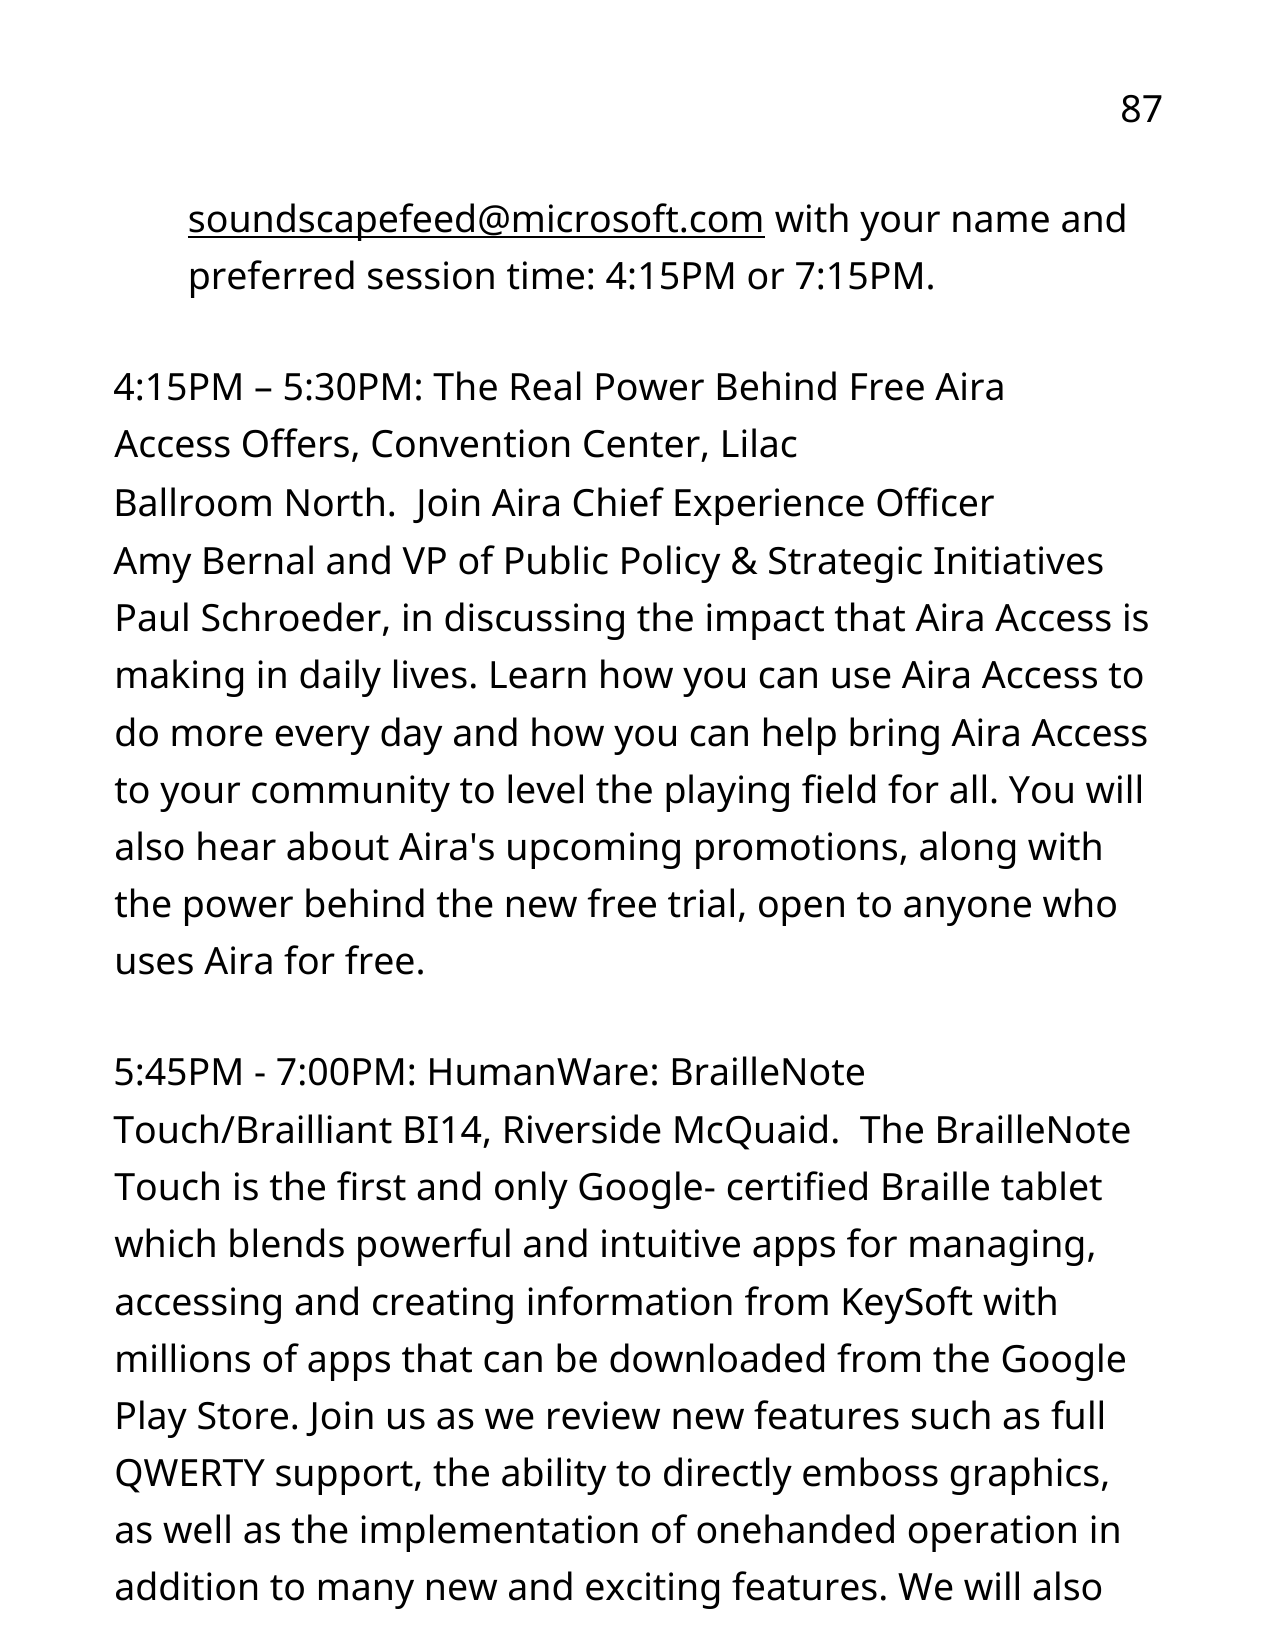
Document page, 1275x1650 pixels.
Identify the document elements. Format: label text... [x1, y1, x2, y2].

text Amy Bernal and VP of Public Policy & Strategic Initiatives Paul Schroeder, in discussing the impact that Aira Access is making in daily lives. Learn how you can use Aira Access to do more every day and how you can help bring Aira Access to your community to level the playing field for all. You will also hear about Aira's upcoming promotions, along with the power behind the new free trial, open to anyone who uses Aira for free. [113, 534, 1152, 985]
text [113, 1103, 1149, 1611]
text 4:15PM – 5:30PM: The Real Power Behind Free Aira Access Offers, Convention Center, Lilac [113, 360, 1095, 468]
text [187, 192, 1161, 300]
text 5:45PM - 7:00PM: HumanWare: BrailleNote [113, 1045, 1161, 1096]
text Ballroom North. Join Aira Chief Experience Officer [113, 476, 1161, 527]
